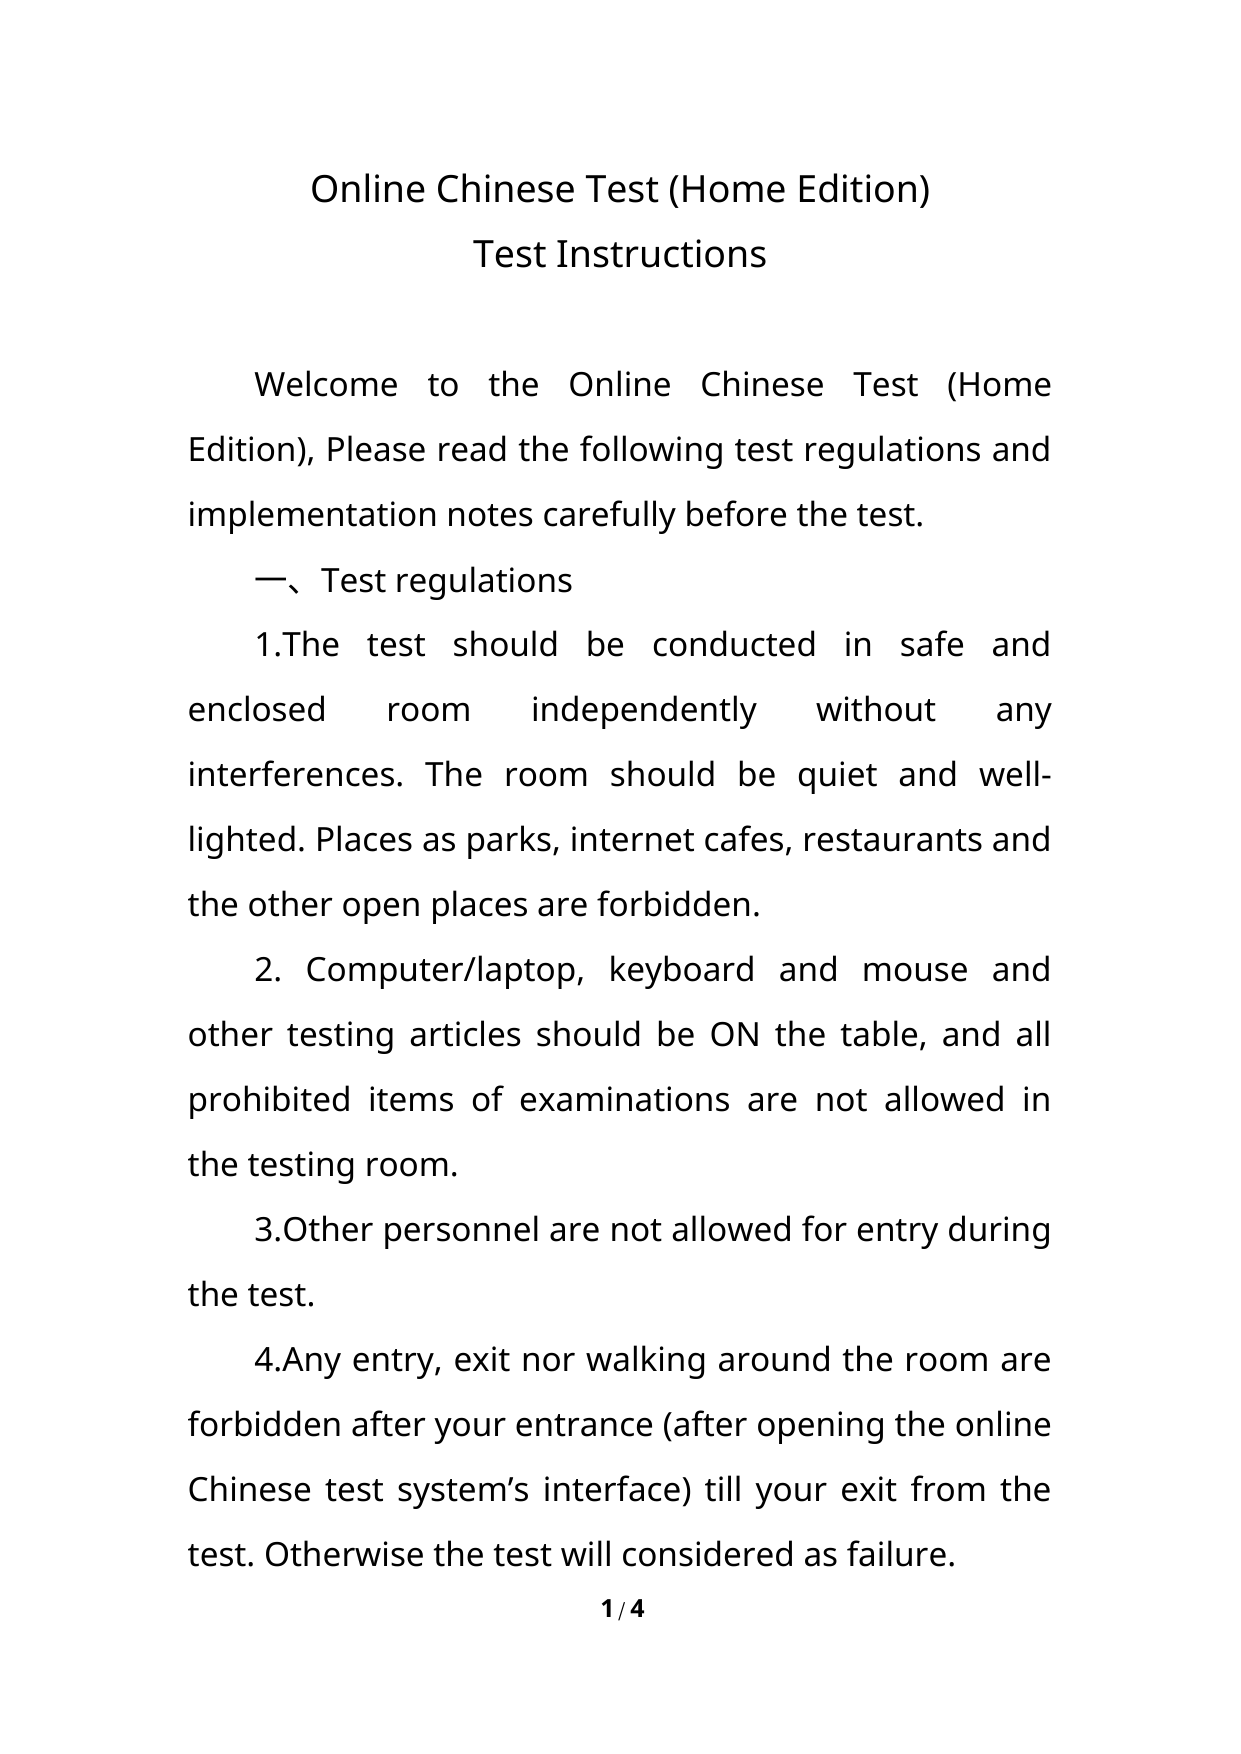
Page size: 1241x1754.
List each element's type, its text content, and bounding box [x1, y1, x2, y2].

text 3.Other personnel are not allowed for entry during the test. [187, 1196, 1053, 1326]
text 1.The test should be conducted in safe and enclosed room independently without any interferences. The room should be quiet and well-lighted. Places as parks, internet cafes, restaurants and the other open places are forbidden. [187, 611, 1053, 936]
text Test Instructions [187, 221, 1053, 286]
text Online Chinese Test (Home Edition) [187, 156, 1053, 221]
text Welcome to the Online Chinese Test (Home Edition), Please read the following test regulations and implementation notes carefully before the test. [187, 351, 1053, 546]
text 一、Test regulations [187, 546, 1053, 611]
text 2. Computer/laptop, keyboard and mouse and other testing articles should be ON the table, and all prohibited items of examinations are not allowed in the testing room. [187, 936, 1053, 1196]
text 4.Any entry, exit nor walking around the room are forbidden after your entrance (after opening the online Chinese test system’s interface) till your exit from the test. Otherwise the test will considered as failure. [187, 1326, 1053, 1586]
